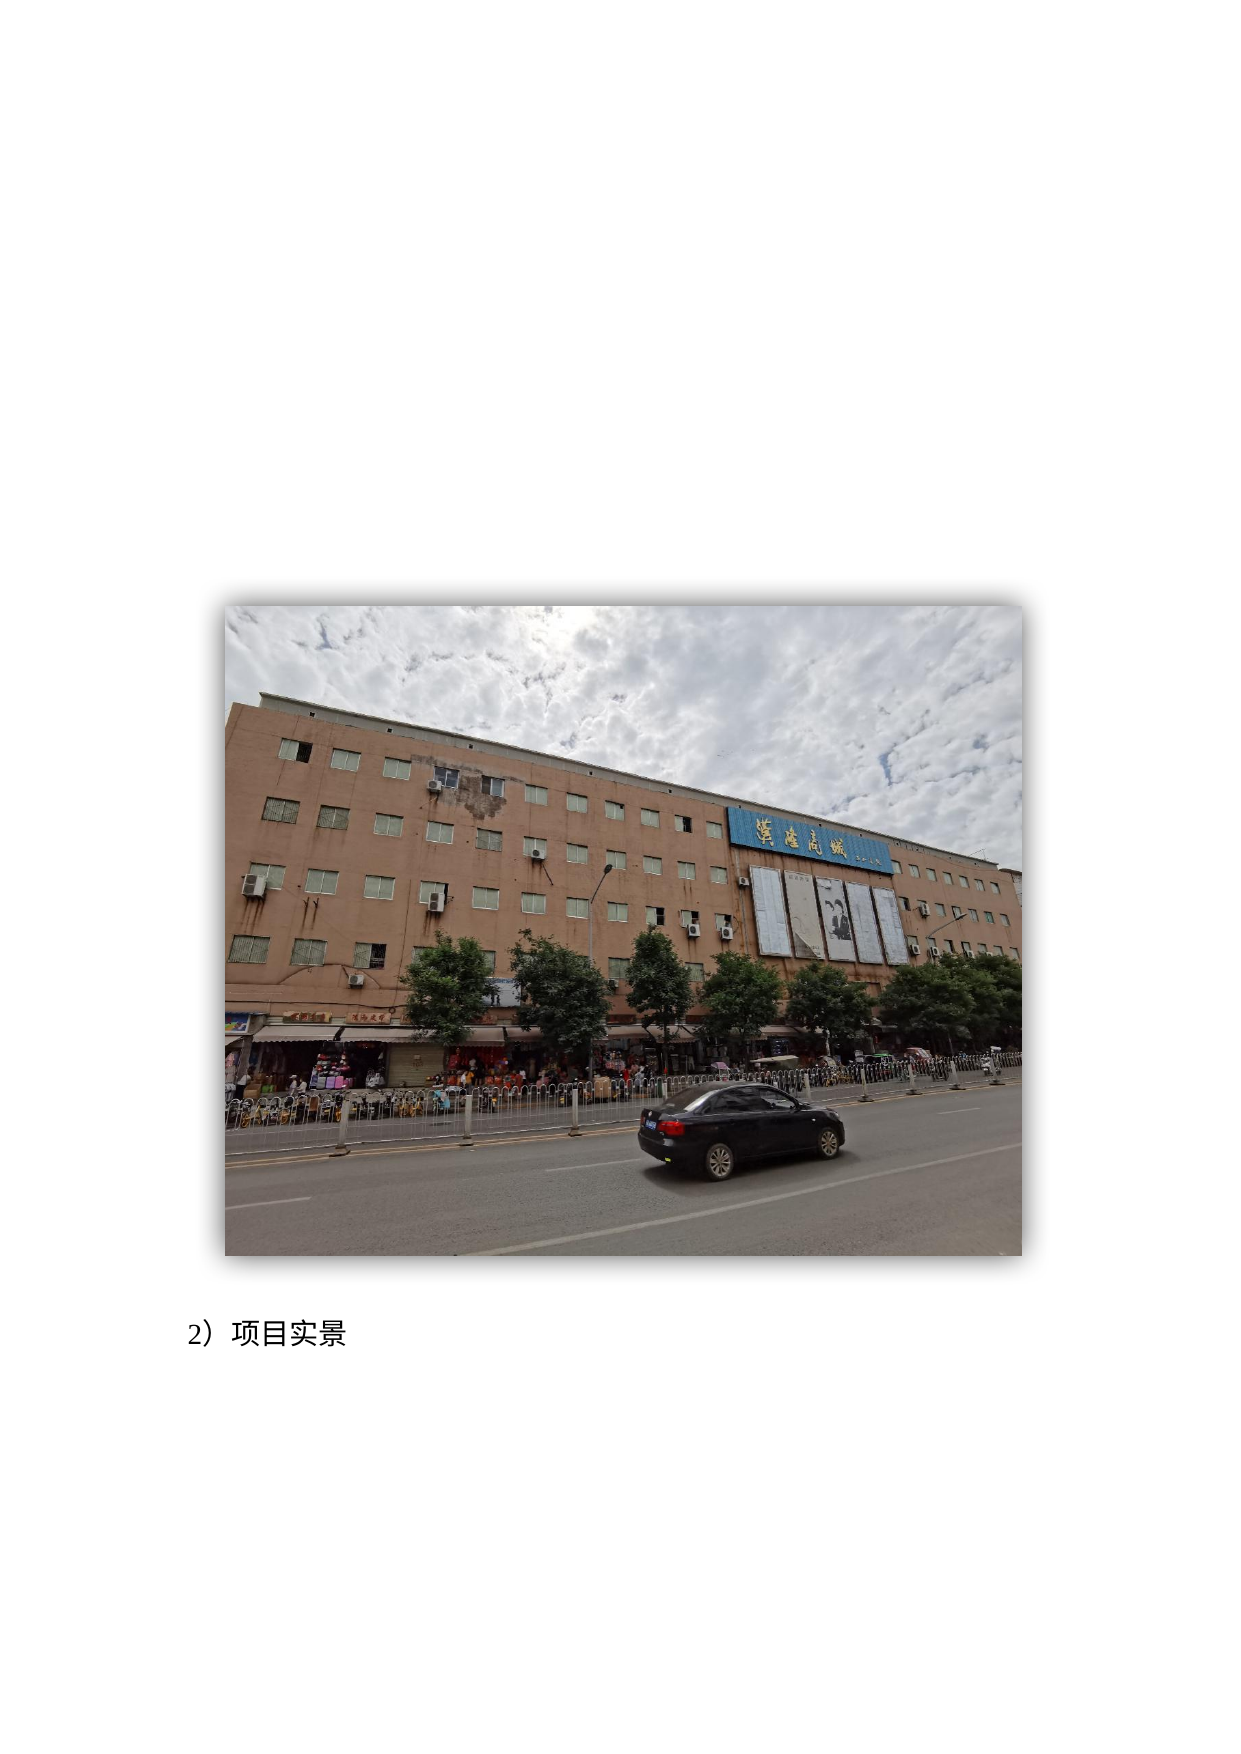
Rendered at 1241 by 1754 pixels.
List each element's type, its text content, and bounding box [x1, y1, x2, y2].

picture [225, 606, 1022, 1256]
